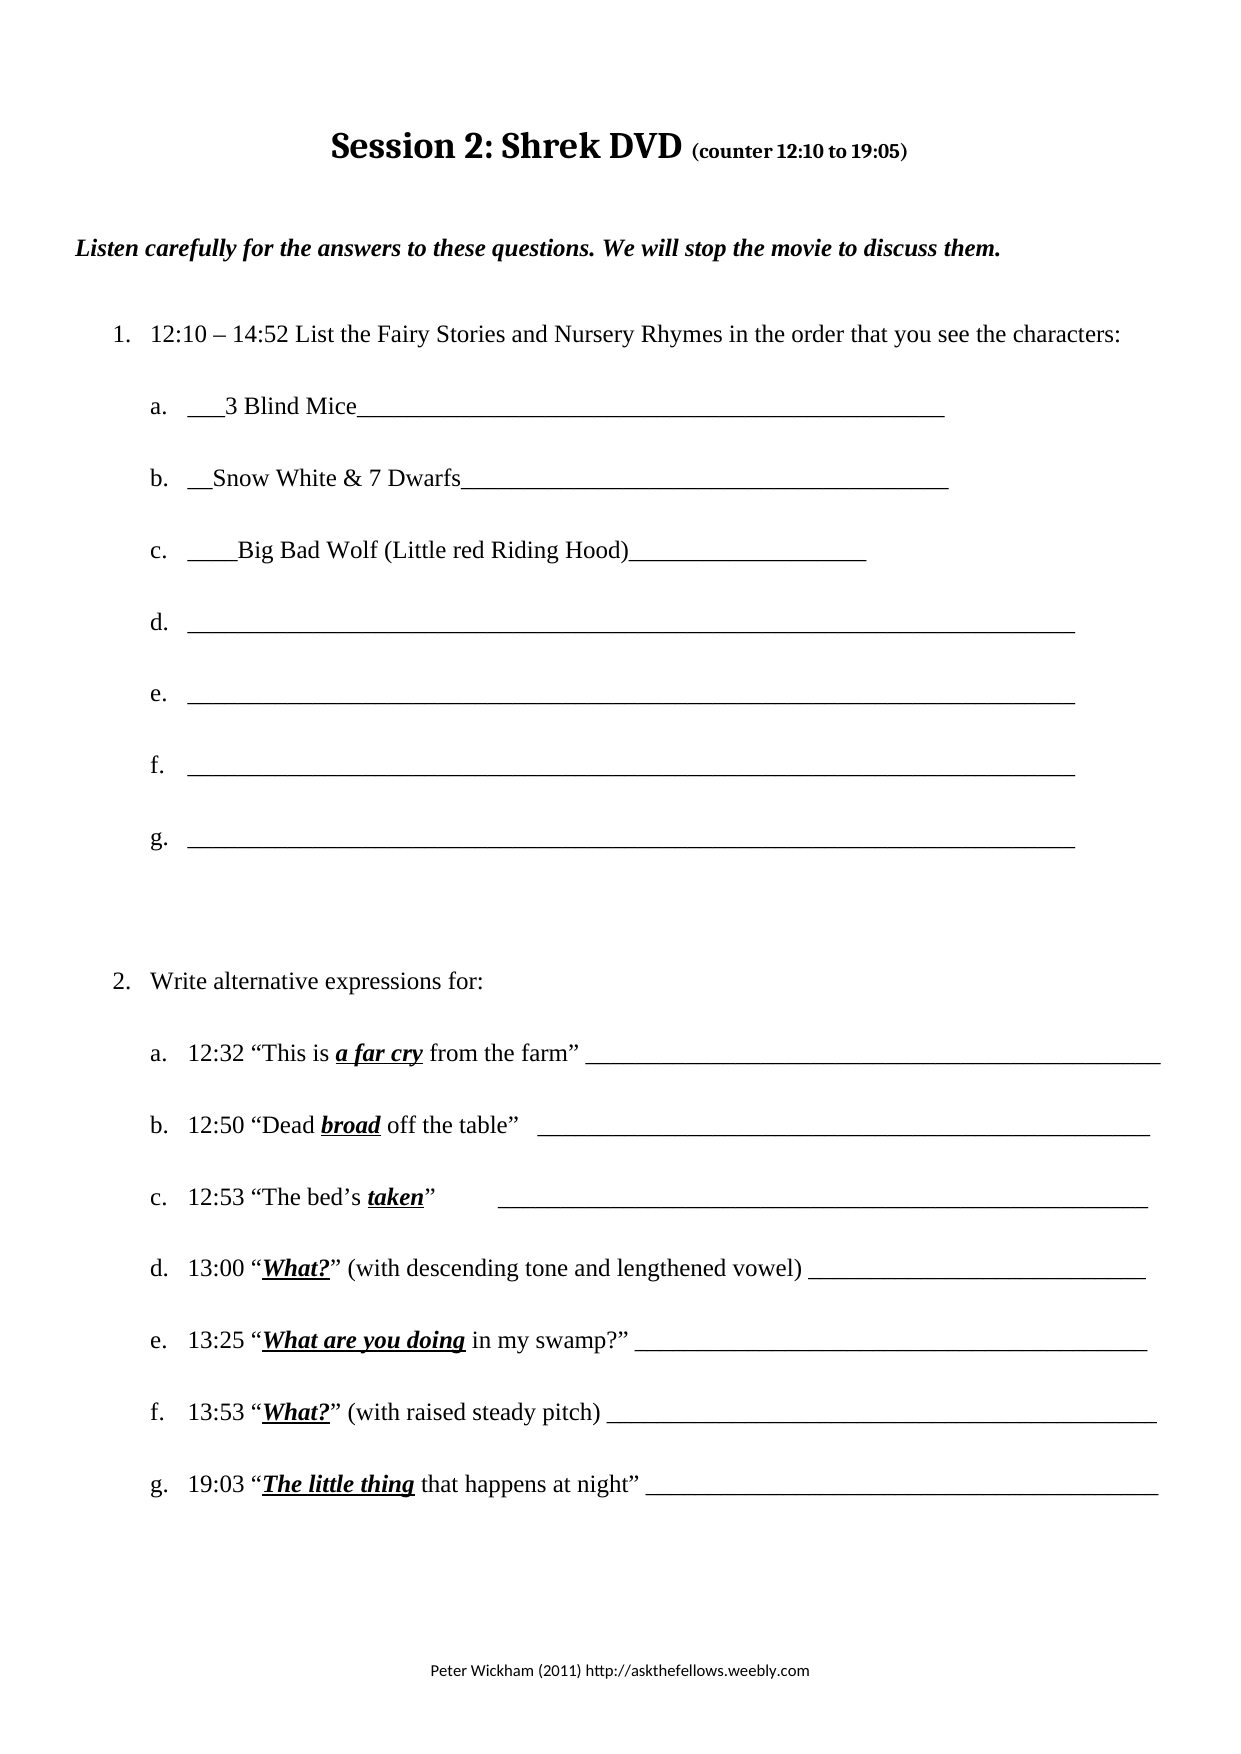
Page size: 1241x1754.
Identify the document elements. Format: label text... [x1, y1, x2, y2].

subtitle Session 2: Shrek DVD (counter 12:10 to 19:05) [75, 125, 1165, 168]
list 12:10 – 14:52 List the Fairy Stories and Nursery Rhymes in the order that you see the characters: [112, 319, 1165, 348]
list __Snow White & 7 Dwarfs_______________________________________ [150, 463, 1165, 492]
list _______________________________________________________________________ [150, 750, 1165, 779]
list 12:53 “The bed’s taken” ____________________________________________________ [150, 1182, 1165, 1210]
list 13:00 “What?” (with descending tone and lengthened vowel) ___________________________ [150, 1253, 1165, 1282]
text Listen carefully for the answers to these questions. We will stop the movie to discuss them. [75, 233, 1165, 262]
list ___3 Blind Mice_______________________________________________ [150, 391, 1165, 420]
list _______________________________________________________________________ [150, 607, 1165, 635]
list 12:32 “This is a far cry from the farm” ______________________________________________ [150, 1038, 1165, 1067]
list ____Big Bad Wolf (Little red Riding Hood)___________________ [150, 535, 1165, 563]
list 13:25 “What are you doing in my swamp?” _________________________________________ [150, 1325, 1165, 1354]
list Write alternative expressions for: [112, 966, 1165, 995]
list _______________________________________________________________________ [150, 822, 1165, 851]
list 12:50 “Dead broad off the table” _________________________________________________ [150, 1110, 1165, 1138]
list _______________________________________________________________________ [150, 678, 1165, 707]
list 13:53 “What?” (with raised steady pitch) ____________________________________________ [150, 1397, 1165, 1426]
list 19:03 “The little thing that happens at night” _________________________________________ [150, 1469, 1165, 1498]
